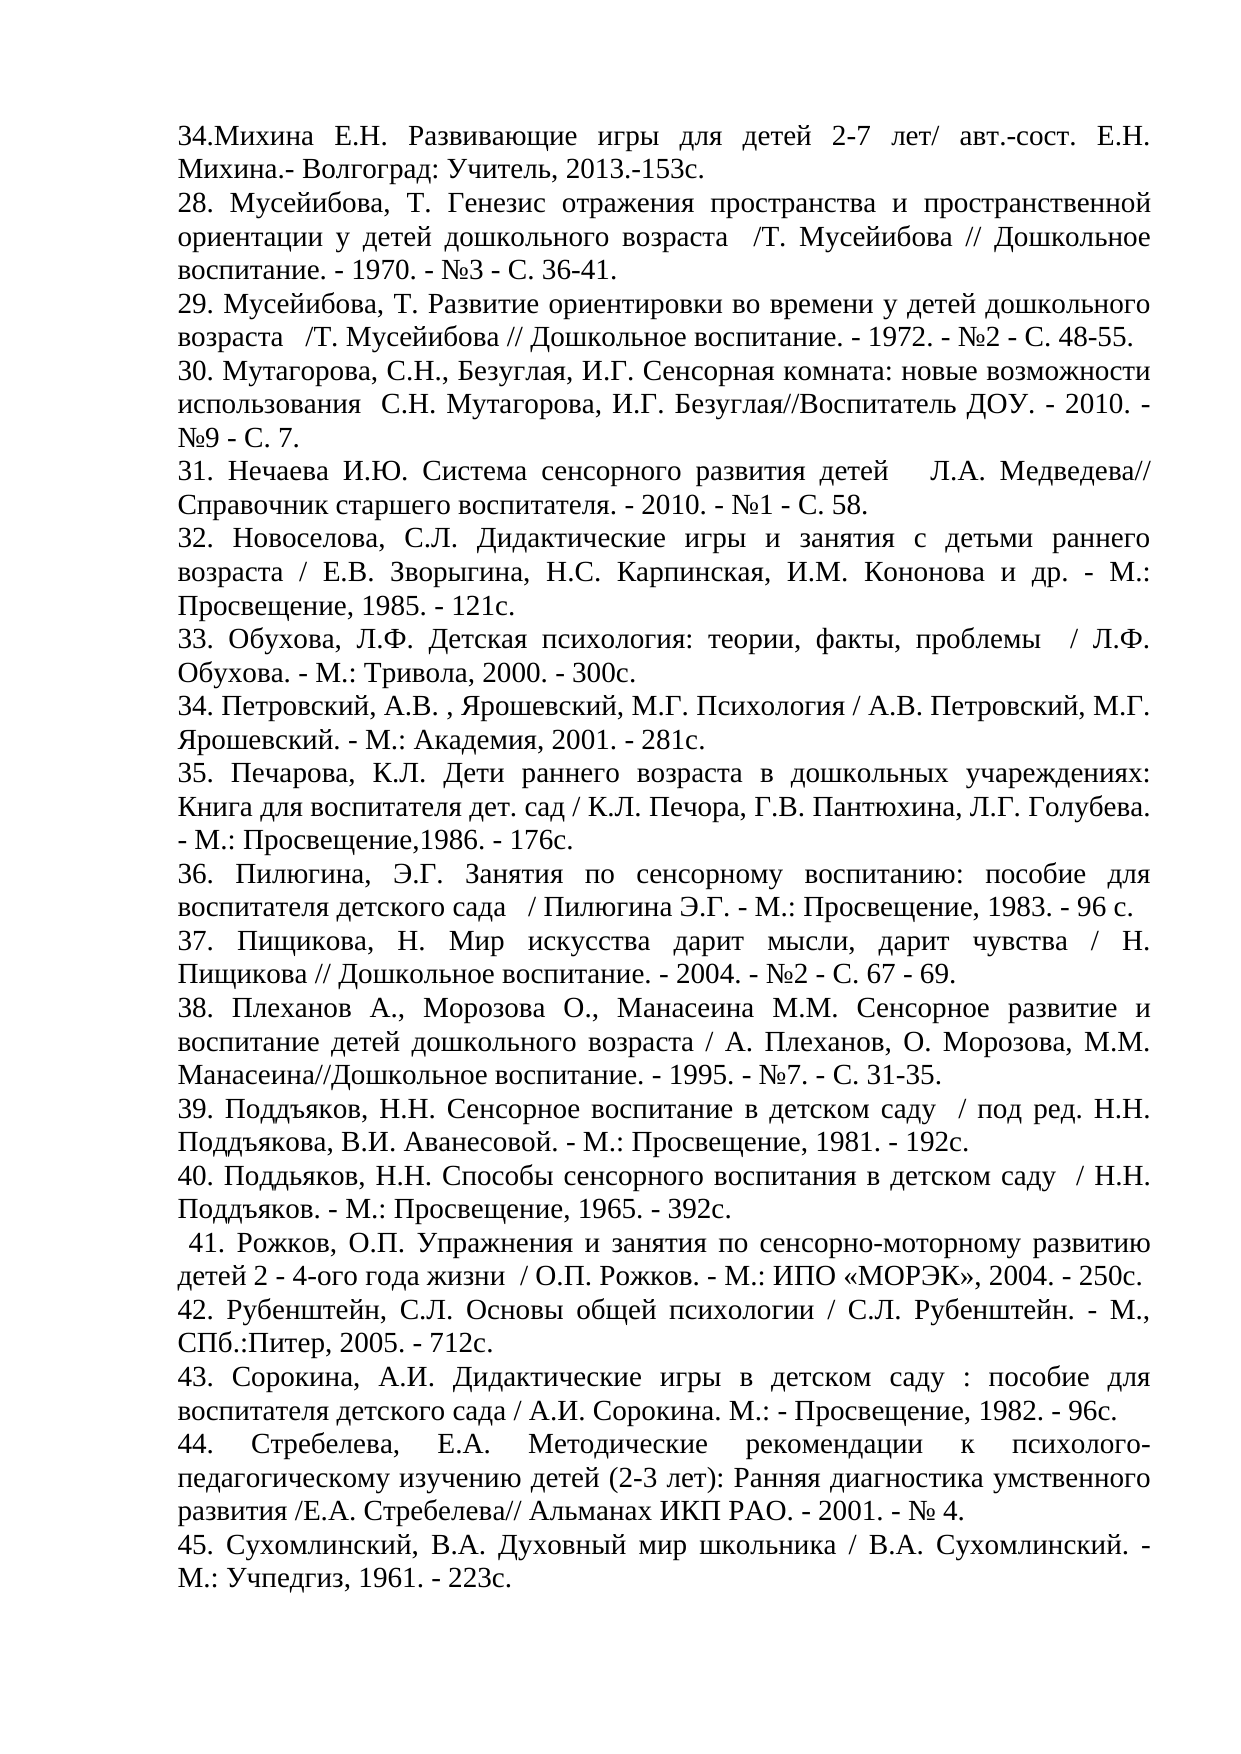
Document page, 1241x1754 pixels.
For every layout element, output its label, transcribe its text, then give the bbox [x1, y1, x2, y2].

text 39. Поддъяков, Н.Н. Сенсорное воспитание в детском саду / под ред. Н.Н. Поддъякова, В.И. Аванесовой. - М.: Просвещение, 1981. - 192с. [177, 1091, 1152, 1158]
text 30. Мутагорова, С.Н., Безуглая, И.Г. Сенсорная комната: новые возможности использования С.Н. Мутагорова, И.Г. Безуглая//Воспитатель ДОУ. - 2010. - №9 - С. 7. [177, 353, 1152, 453]
text 41. Рожков, О.П. Упражнения и занятия по сенсорно-моторному развитию детей 2 - 4-ого года жизни / О.П. Рожков. - М.: ИПО «МОРЭК», 2004. - 250с. [177, 1225, 1152, 1292]
text 29. Мусейибова, Т. Развитие ориентировки во времени у детей дошкольного возраста /Т. Мусейибова // Дошкольное воспитание. - 1972. - №2 - С. 48-55. [177, 286, 1152, 353]
text 33. Обухова, Л.Ф. Детская психология: теории, факты, проблемы / Л.Ф. Обухова. - М.: Тривола, 2000. - 300с. [177, 621, 1152, 688]
text 43. Сорокина, А.И. Дидактические игры в детском саду : пособие для воспитателя детского сада / А.И. Сорокина. М.: - Просвещение, 1982. - 96с. [177, 1359, 1152, 1426]
text 28. Мусейибова, Т. Генезис отражения пространства и пространственной ориентации у детей дошкольного возраста /Т. Мусейибова // Дошкольное воспитание. - 1970. - №3 - С. 36-41. [177, 185, 1152, 286]
text 32. Новоселова, С.Л. Дидактические игры и занятия с детьми раннего возраста / Е.В. Зворыгина, Н.С. Карпинская, И.М. Кононова и др. - М.: Просвещение, 1985. - 121с. [177, 521, 1152, 621]
text 44. Стребелева, Е.А. Методические рекомендации к психолого-педагогическому изучению детей (2-3 лет): Ранняя диагностика умственного развития /Е.А. Стребелева// Альманах ИКП РАО. - 2001. - № 4. [177, 1426, 1152, 1527]
text 34. Петровский, А.В. , Ярошевский, М.Г. Психология / А.В. Петровский, М.Г. Ярошевский. - М.: Академия, 2001. - 281с. [177, 688, 1152, 755]
text 31. Нечаева И.Ю. Система сенсорного развития детей Л.А. Медведева// Справочник старшего воспитателя. - 2010. - №1 - С. 58. [177, 453, 1152, 521]
text 40. Поддьяков, Н.Н. Способы сенсорного воспитания в детском саду / Н.Н. Поддъяков. - М.: Просвещение, 1965. - 392с. [177, 1158, 1152, 1225]
text 38. Плеханов А., Морозова О., Манасеина М.М. Сенсорное развитие и воспитание детей дошкольного возраста / А. Плеханов, О. Морозова, М.М. Манасеина//Дошкольное воспитание. - 1995. - №7. - С. 31-35. [177, 990, 1152, 1091]
text 34.Михина Е.Н. Развивающие игры для детей 2-7 лет/ авт.-сост. Е.Н. Михина.- Волгоград: Учитель, 2013.-153с. [177, 118, 1152, 185]
text 36. Пилюгина, Э.Г. Занятия по сенсорному воспитанию: пособие для воспитателя детского сада / Пилюгина Э.Г. - М.: Просвещение, 1983. - 96 с. [177, 856, 1152, 923]
text 37. Пищикова, Н. Мир искусства дарит мысли, дарит чувства / Н. Пищикова // Дошкольное воспитание. - 2004. - №2 - С. 67 - 69. [177, 923, 1152, 990]
text 35. Печарова, К.Л. Дети раннего возраста в дошкольных учареждениях: Книга для воспитателя дет. сад / К.Л. Печора, Г.В. Пантюхина, Л.Г. Голубева. - М.: Просвещение,1986. - 176с. [177, 755, 1152, 856]
text 42. Рубенштейн, С.Л. Основы общей психологии / С.Л. Рубенштейн. - М., СПб.:Питер, 2005. - 712с. [177, 1292, 1152, 1359]
text 45. Сухомлинский, В.А. Духовный мир школьника / В.А. Сухомлинский. - М.: Учпедгиз, 1961. - 223с. [177, 1527, 1152, 1594]
